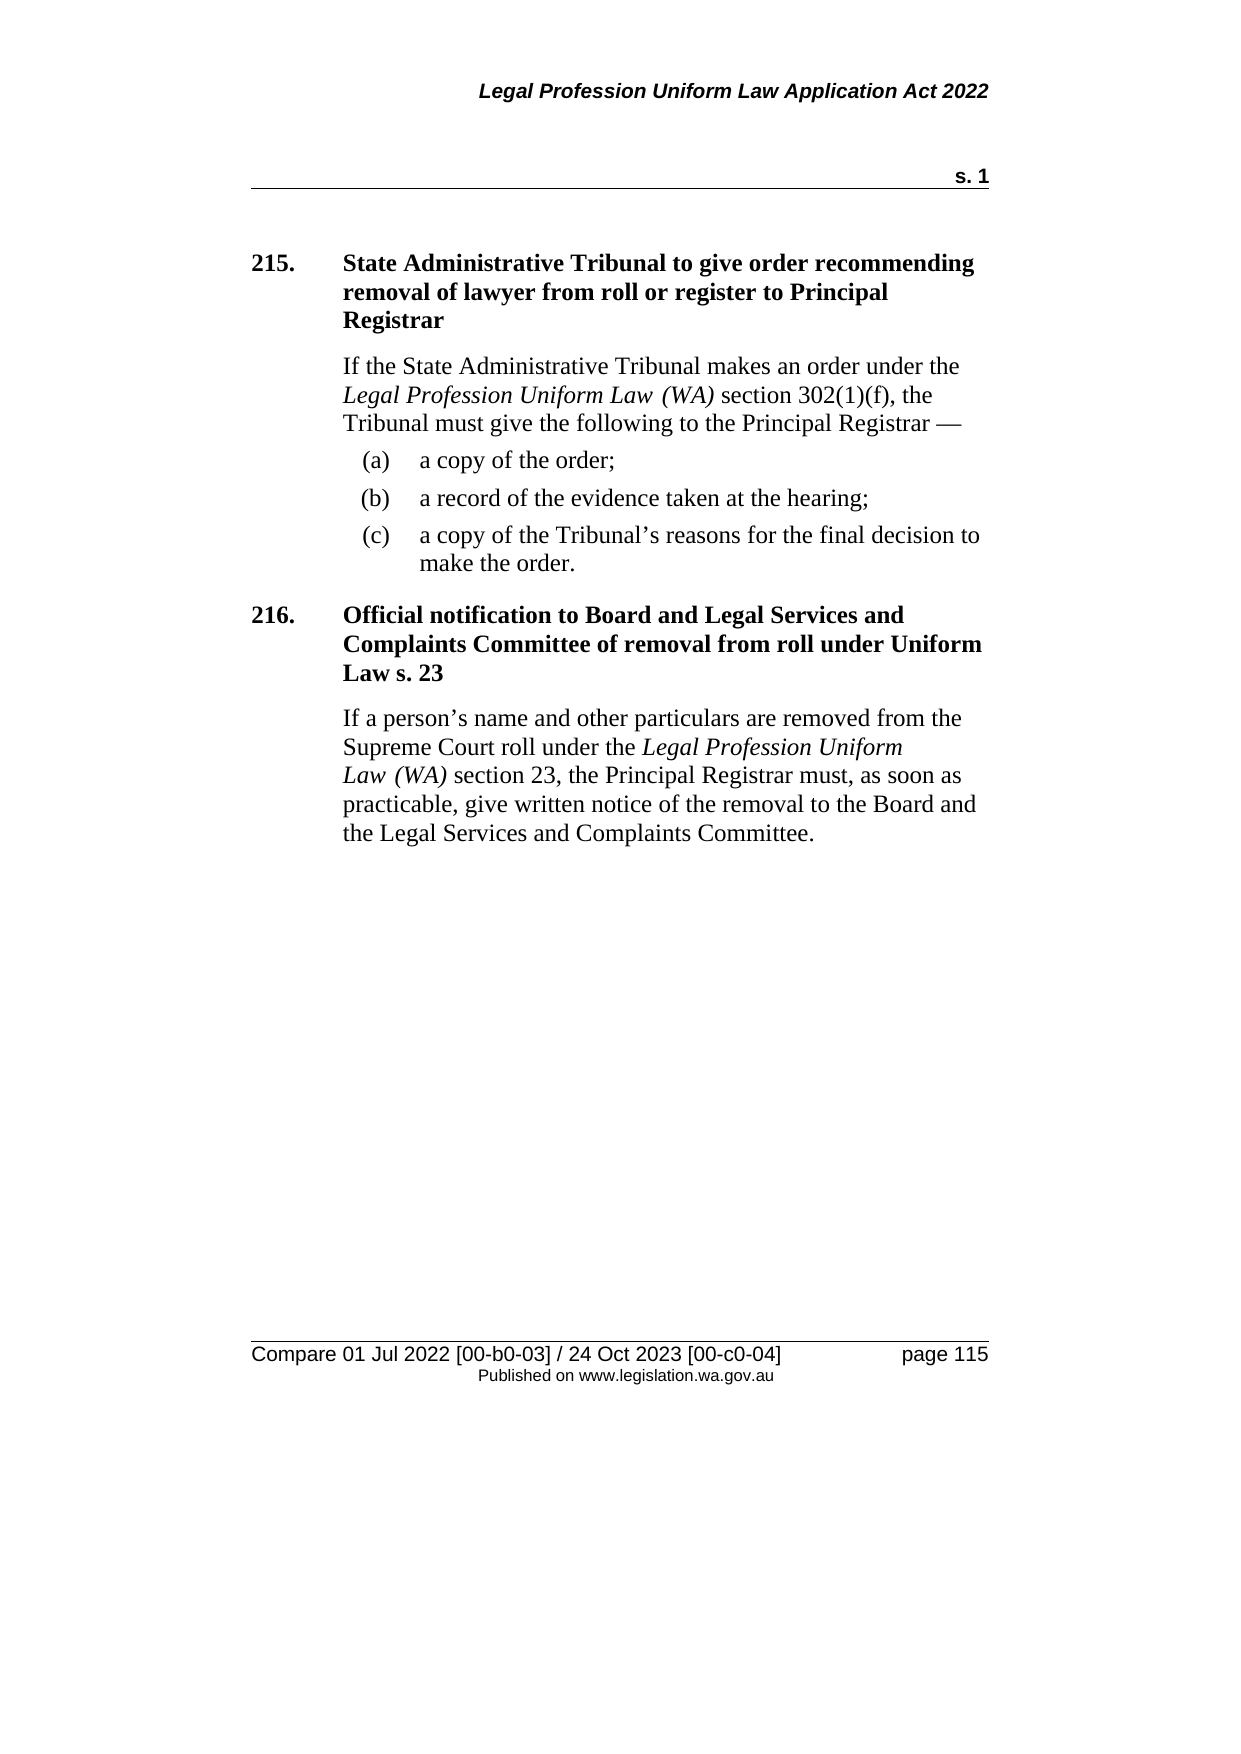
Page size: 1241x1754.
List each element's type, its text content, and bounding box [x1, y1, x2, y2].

text (b) a record of the evidence taken at the hearing; [251, 483, 989, 511]
text If a person’s name and other particulars are removed from the Supreme Court roll under the Legal Profession Uniform Law (WA) section 23, the Principal Registrar must, as soon as practicable, give written notice of the removal to the Board and the Legal Services and Complaints Committee. [251, 703, 989, 847]
text (c) a copy of the Tribunal’s reasons for the final decision to make the order. [251, 520, 989, 577]
text If the State Administrative Tribunal makes an order under the Legal Profession Uniform Law (WA) section 302(1)(f), the Tribunal must give the following to the Principal Registrar — [251, 351, 989, 437]
subtitle 215. State Administrative Tribunal to give order recommending removal of lawyer from roll or register to Principal Registrar [251, 248, 989, 334]
text (a) a copy of the order; [251, 446, 989, 474]
subtitle 216. Official notification to Board and Legal Services and Complaints Committee of removal from roll under Uniform Law s. 23 [251, 600, 989, 686]
